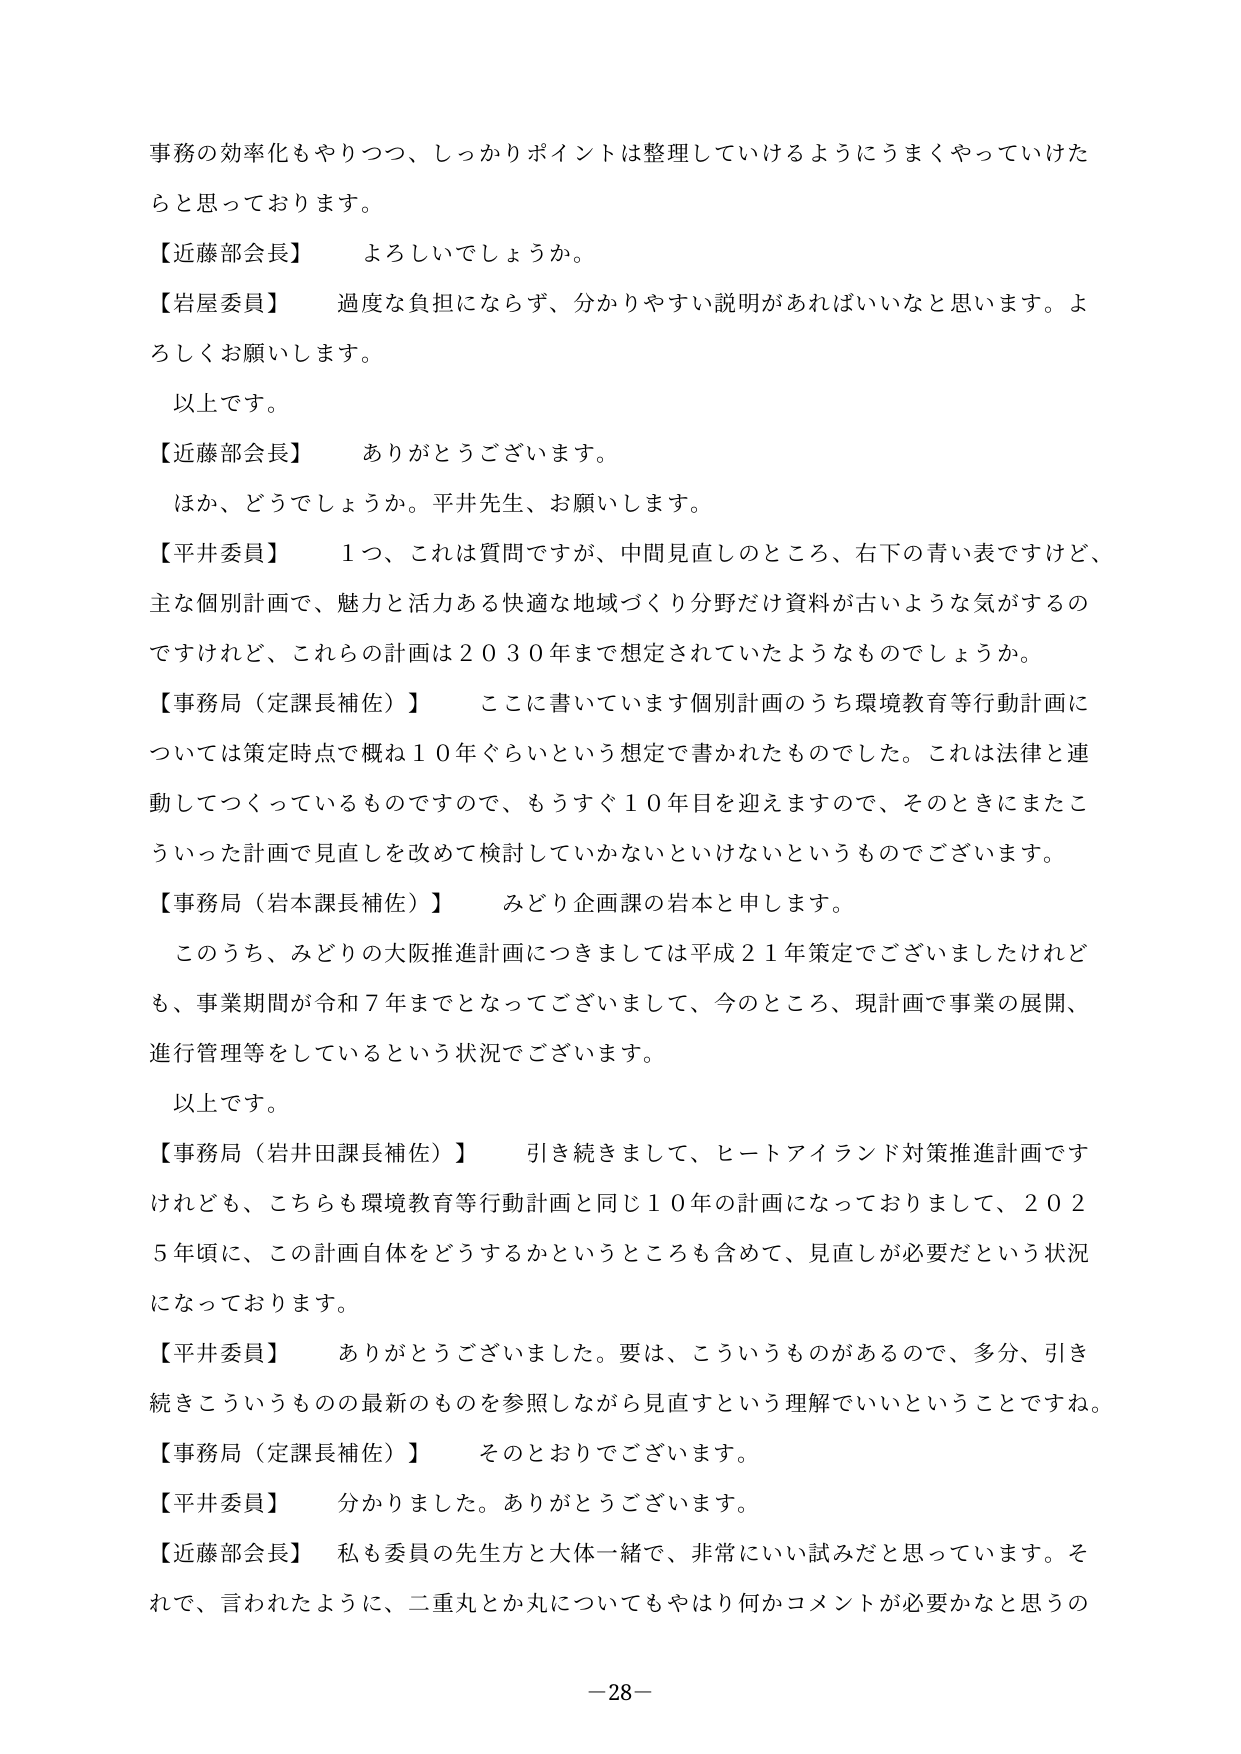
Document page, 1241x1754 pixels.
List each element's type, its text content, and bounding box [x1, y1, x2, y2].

text 以上です。 [149, 377, 1091, 427]
text 【近藤部会長】 よろしいでしょうか。 [149, 227, 1091, 277]
text 以上です。 [149, 1077, 1091, 1127]
text 【事務局（岩井田課長補佐）】 引き続きまして、ヒートアイランド対策推進計画ですけれども、こちらも環境教育等行動計画と同じ１０年の計画になっておりまして、２０２５年頃に、この計画自体をどうするかというところも含めて、見直しが必要だという状況になっております。 [149, 1127, 1091, 1327]
text このうち、みどりの大阪推進計画につきましては平成２１年策定でございましたけれども、事業期間が令和７年までとなってございまして、今のところ、現計画で事業の展開、進行管理等をしているという状況でございます。 [149, 927, 1091, 1077]
text 【平井委員】 分かりました。ありがとうございます。 [149, 1477, 1091, 1527]
text 【事務局（定課長補佐）】 ここに書いています個別計画のうち環境教育等行動計画については策定時点で概ね１０年ぐらいという想定で書かれたものでした。これは法律と連動してつくっているものですので、もうすぐ１０年目を迎えますので、そのときにまたこういった計画で見直しを改めて検討していかないといけないというものでございます。 [149, 677, 1091, 877]
text 【岩屋委員】 過度な負担にならず、分かりやすい説明があればいいなと思います。よろしくお願いします。 [149, 277, 1091, 377]
text 【事務局（定課長補佐）】 そのとおりでございます。 [149, 1427, 1091, 1477]
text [149, 1527, 1091, 1627]
text 【平井委員】 ありがとうございました。要は、こういうものがあるので、多分、引き続きこういうものの最新のものを参照しながら見直すという理解でいいということですね。 [149, 1327, 1091, 1427]
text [149, 127, 1091, 227]
text ほか、どうでしょうか。平井先生、お願いします。 [149, 477, 1091, 527]
text 【平井委員】 １つ、これは質問ですが、中間見直しのところ、右下の青い表ですけど、主な個別計画で、魅力と活力ある快適な地域づくり分野だけ資料が古いような気がするのですけれど、これらの計画は２０３０年まで想定されていたようなものでしょうか。 [149, 527, 1091, 677]
text 【近藤部会長】 ありがとうございます。 [149, 427, 1091, 477]
text 【事務局（岩本課長補佐）】 みどり企画課の岩本と申します。 [149, 877, 1091, 927]
